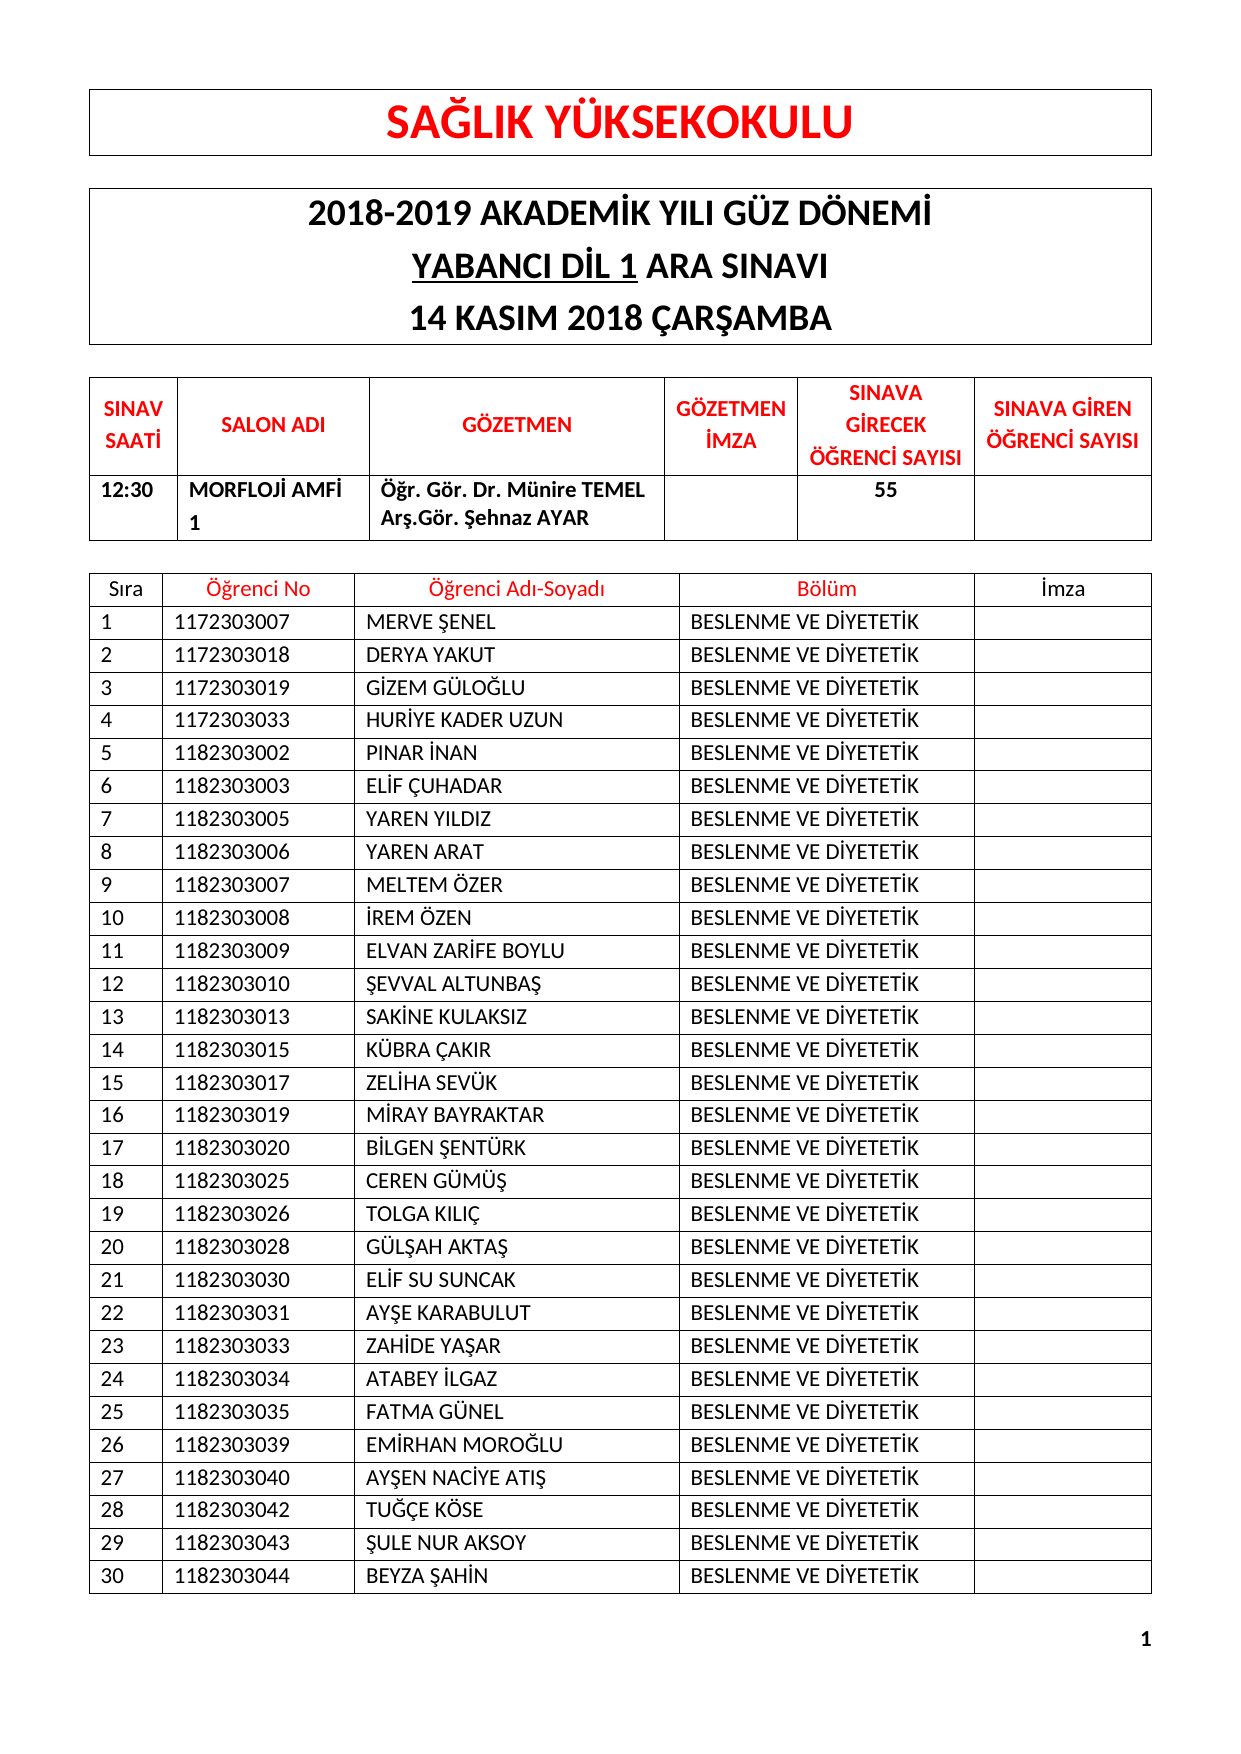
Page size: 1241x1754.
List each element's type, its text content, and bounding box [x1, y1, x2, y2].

table_cell 12 [90, 969, 162, 1001]
table_header GÖZETMEN [370, 378, 664, 474]
table_cell [975, 1529, 1151, 1560]
table_cell BESLENME VE DİYETETİK [680, 706, 974, 737]
table_cell [975, 476, 1151, 539]
table_cell BESLENME VE DİYETETİK [680, 771, 974, 803]
table_cell SAKİNE KULAKSIZ [355, 1002, 679, 1034]
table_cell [680, 1561, 974, 1593]
table_header SALON ADI [178, 378, 369, 474]
table_header SINAVA GİREN ÖĞRENCİ SAYISI [975, 378, 1151, 474]
table_cell 1182303025 [163, 1166, 354, 1198]
table_cell 3 [90, 673, 162, 704]
table_cell FATMA GÜNEL [355, 1397, 679, 1429]
table_cell [975, 706, 1151, 737]
table_cell HURİYE KADER UZUN [355, 706, 679, 737]
table_cell Öğr. Gör. Dr. Münire TEMEL Arş.Gör. Şehnaz AYAR [370, 476, 664, 539]
table_cell 21 [90, 1265, 162, 1297]
table_cell ATABEY İLGAZ [355, 1364, 679, 1396]
table_cell [975, 1331, 1151, 1363]
table_header GÖZETMEN İMZA [665, 378, 797, 474]
table_cell 8 [90, 837, 162, 869]
table_cell 55 [798, 476, 974, 539]
table_cell BESLENME VE DİYETETİK [680, 1265, 974, 1297]
table_cell BESLENME VE DİYETETİK [680, 673, 974, 704]
table_cell BEYZA ŞAHİN [355, 1561, 679, 1593]
table_cell BESLENME VE DİYETETİK [680, 837, 974, 869]
table_cell 1182303009 [163, 936, 354, 968]
table_cell BESLENME VE DİYETETİK [680, 1496, 974, 1527]
table_cell 1182303026 [163, 1199, 354, 1231]
table_cell CEREN GÜMÜŞ [355, 1166, 679, 1198]
table_cell [975, 870, 1151, 902]
table_cell BESLENME VE DİYETETİK [680, 1529, 974, 1560]
table_cell BESLENME VE DİYETETİK [680, 1199, 974, 1231]
table_cell 4 [90, 706, 162, 737]
table_cell 1182303010 [163, 969, 354, 1001]
table_cell ŞEVVAL ALTUNBAŞ [355, 969, 679, 1001]
table_cell KÜBRA ÇAKIR [355, 1035, 679, 1067]
table_cell 1182303033 [163, 1331, 354, 1363]
table_cell BESLENME VE DİYETETİK [680, 1166, 974, 1198]
table_cell 28 [90, 1496, 162, 1527]
table_cell 1182303030 [163, 1265, 354, 1297]
table_cell BESLENME VE DİYETETİK [680, 936, 974, 968]
table_cell 1182303017 [163, 1068, 354, 1099]
table_cell BESLENME VE DİYETETİK [680, 1035, 974, 1067]
table_header İmza [975, 574, 1151, 606]
table_cell MİRAY BAYRAKTAR [355, 1101, 679, 1132]
table_cell [975, 1561, 1151, 1593]
table_cell [975, 1430, 1151, 1462]
table_cell 1182303040 [163, 1463, 354, 1494]
table_cell [975, 1166, 1151, 1198]
table_cell 20 [90, 1232, 162, 1264]
table_cell 1182303020 [163, 1134, 354, 1165]
table_cell AYŞEN NACİYE ATIŞ [355, 1463, 679, 1494]
table_cell [975, 1002, 1151, 1034]
table_cell 5 [90, 739, 162, 770]
table_header SINAVA GİRECEK ÖĞRENCİ SAYISI [798, 378, 974, 474]
table_cell 1182303034 [163, 1364, 354, 1396]
table_cell [975, 1134, 1151, 1165]
table_cell 26 [90, 1430, 162, 1462]
table_cell BESLENME VE DİYETETİK [680, 1232, 974, 1264]
table_cell ZAHİDE YAŞAR [355, 1331, 679, 1363]
table_cell 1182303003 [163, 771, 354, 803]
table_cell 9 [90, 870, 162, 902]
table_cell BESLENME VE DİYETETİK [680, 739, 974, 770]
table_cell [975, 607, 1151, 639]
table_cell 6 [90, 771, 162, 803]
table_header SAĞLIK YÜKSEKOKULU [90, 90, 1151, 154]
table_cell 18 [90, 1166, 162, 1198]
table_cell 1172303018 [163, 640, 354, 672]
table_cell YAREN YILDIZ [355, 804, 679, 836]
table_cell BESLENME VE DİYETETİK [680, 1430, 974, 1462]
table_cell [975, 739, 1151, 770]
table_cell ELİF ÇUHADAR [355, 771, 679, 803]
table_cell 23 [90, 1331, 162, 1363]
table_cell ELVAN ZARİFE BOYLU [355, 936, 679, 968]
table_cell [975, 1101, 1151, 1132]
table_cell BESLENME VE DİYETETİK [680, 804, 974, 836]
table_cell 24 [90, 1364, 162, 1396]
table_cell 1182303006 [163, 837, 354, 869]
table_cell BESLENME VE DİYETETİK [680, 1002, 974, 1034]
table_cell GİZEM GÜLOĞLU [355, 673, 679, 704]
table_cell 1172303033 [163, 706, 354, 737]
table_cell [975, 1265, 1151, 1297]
table_cell 1182303043 [163, 1529, 354, 1560]
table_cell 1182303015 [163, 1035, 354, 1067]
table_cell BESLENME VE DİYETETİK [680, 1298, 974, 1330]
table_cell 1182303035 [163, 1397, 354, 1429]
table_cell İREM ÖZEN [355, 903, 679, 935]
table_header Sıra [90, 574, 162, 606]
table_cell 25 [90, 1397, 162, 1429]
table_header Öğrenci No [163, 574, 354, 606]
table_cell 1182303007 [163, 870, 354, 902]
table_cell 13 [90, 1002, 162, 1034]
table_header 2018-2019 AKADEMİK YILI GÜZ DÖNEMİ YABANCI DİL 1 ARA SINAVI 14 KASIM 2018 ÇARŞAMBA [90, 189, 1151, 344]
table_cell 1172303007 [163, 607, 354, 639]
table_cell [975, 1298, 1151, 1330]
table_cell 15 [90, 1068, 162, 1099]
table_cell [975, 1364, 1151, 1396]
table_cell BESLENME VE DİYETETİK [680, 870, 974, 902]
table_cell 17 [90, 1134, 162, 1165]
table_cell [975, 1199, 1151, 1231]
table_cell BESLENME VE DİYETETİK [680, 1364, 974, 1396]
table_cell 1182303013 [163, 1002, 354, 1034]
table_cell 16 [90, 1101, 162, 1132]
table_cell BESLENME VE DİYETETİK [680, 607, 974, 639]
table_cell 1172303019 [163, 673, 354, 704]
table_cell 1182303005 [163, 804, 354, 836]
table_cell [975, 969, 1151, 1001]
table_cell 1182303042 [163, 1496, 354, 1527]
table_cell [975, 1035, 1151, 1067]
table_cell [975, 640, 1151, 672]
table_cell 10 [90, 903, 162, 935]
table_cell BESLENME VE DİYETETİK [680, 1101, 974, 1132]
table_header Bölüm [680, 574, 974, 606]
table_cell YAREN ARAT [355, 837, 679, 869]
table_cell [975, 936, 1151, 968]
table_header Öğrenci Adı-Soyadı [355, 574, 679, 606]
table_cell ELİF SU SUNCAK [355, 1265, 679, 1297]
table_cell [665, 476, 797, 539]
table_cell MERVE ŞENEL [355, 607, 679, 639]
table_cell 1182303028 [163, 1232, 354, 1264]
table_cell BİLGEN ŞENTÜRK [355, 1134, 679, 1165]
table_cell 1182303031 [163, 1298, 354, 1330]
table_cell GÜLŞAH AKTAŞ [355, 1232, 679, 1264]
table_cell 1182303008 [163, 903, 354, 935]
table_cell PINAR İNAN [355, 739, 679, 770]
table_cell 22 [90, 1298, 162, 1330]
table_cell ŞULE NUR AKSOY [355, 1529, 679, 1560]
table_cell 2 [90, 640, 162, 672]
table_cell ZELİHA SEVÜK [355, 1068, 679, 1099]
table_cell BESLENME VE DİYETETİK [680, 1068, 974, 1099]
table_cell 1182303019 [163, 1101, 354, 1132]
table_cell BESLENME VE DİYETETİK [680, 903, 974, 935]
table_cell BESLENME VE DİYETETİK [680, 1397, 974, 1429]
table_cell BESLENME VE DİYETETİK [680, 1463, 974, 1494]
table_cell 12:30 [90, 476, 177, 539]
table_cell [975, 837, 1151, 869]
table_cell 1182303044 [163, 1561, 354, 1593]
table_cell BESLENME VE DİYETETİK [680, 1134, 974, 1165]
table_header SINAV SAATİ [90, 378, 177, 474]
table_cell BESLENME VE DİYETETİK [680, 1331, 974, 1363]
table_cell [975, 1232, 1151, 1264]
table_cell EMİRHAN MOROĞLU [355, 1430, 679, 1462]
table_cell BESLENME VE DİYETETİK [680, 969, 974, 1001]
table_cell 27 [90, 1463, 162, 1494]
table_cell [975, 771, 1151, 803]
table_cell [975, 1068, 1151, 1099]
table_cell DERYA YAKUT [355, 640, 679, 672]
table_cell BESLENME VE DİYETETİK [680, 640, 974, 672]
table_cell MELTEM ÖZER [355, 870, 679, 902]
table_cell [975, 673, 1151, 704]
table_cell [975, 1397, 1151, 1429]
table_cell 14 [90, 1035, 162, 1067]
table_cell 29 [90, 1529, 162, 1560]
table_cell TOLGA KILIÇ [355, 1199, 679, 1231]
table_cell TUĞÇE KÖSE [355, 1496, 679, 1527]
table_cell 7 [90, 804, 162, 836]
table_cell [975, 804, 1151, 836]
table_cell [975, 903, 1151, 935]
table_cell 1 [90, 607, 162, 639]
table_cell [975, 1463, 1151, 1494]
table_cell 19 [90, 1199, 162, 1231]
table_cell [975, 1496, 1151, 1527]
table_cell 1182303002 [163, 739, 354, 770]
table_cell MORFLOJİ AMFİ 1 [178, 476, 369, 539]
table_cell 30 [90, 1561, 162, 1593]
table_cell AYŞE KARABULUT [355, 1298, 679, 1330]
table_cell 1182303039 [163, 1430, 354, 1462]
table_cell 11 [90, 936, 162, 968]
